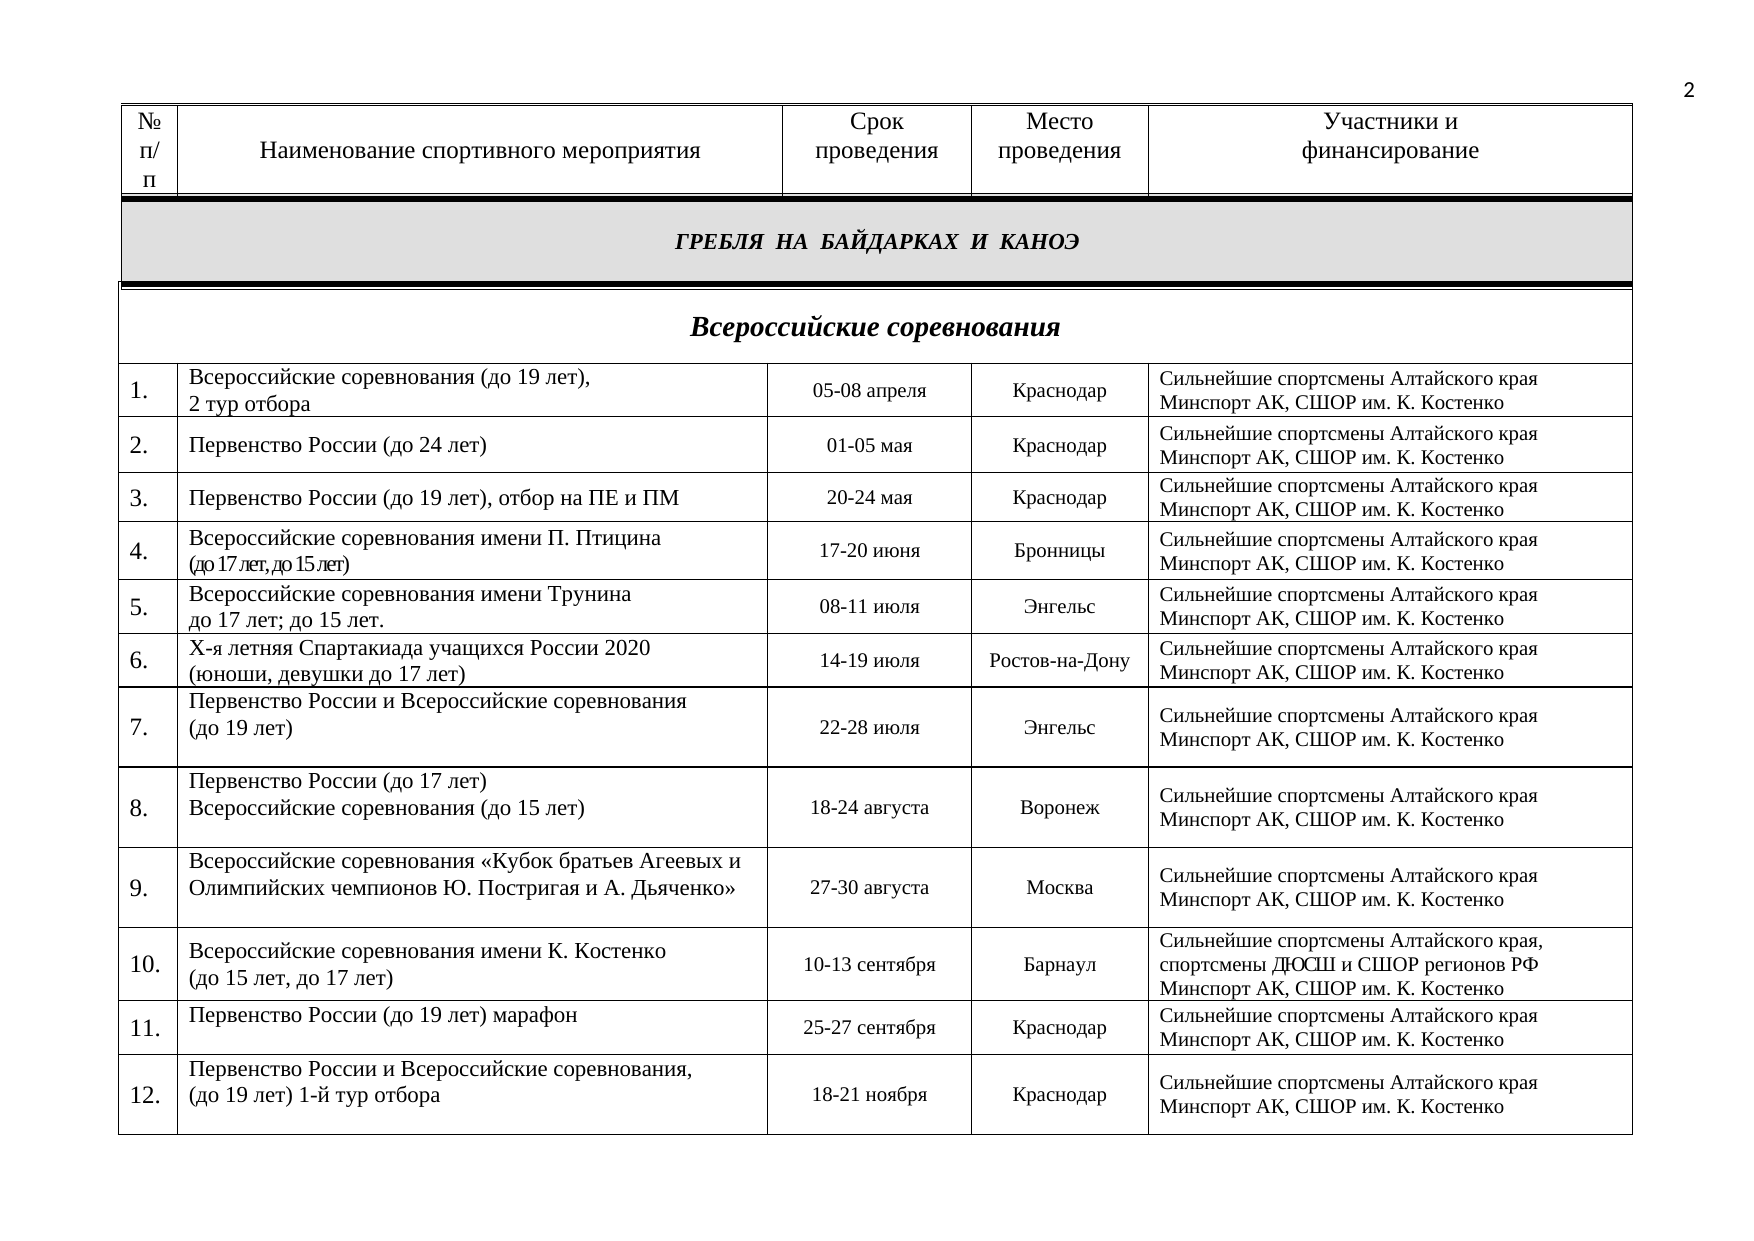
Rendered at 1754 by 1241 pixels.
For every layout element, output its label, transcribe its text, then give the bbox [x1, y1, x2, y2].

table_cell [119, 768, 177, 847]
table_cell ГРЕБЛЯ НА БАЙДАРКАХ И КАНОЭ [122, 202, 1632, 281]
table_cell Первенство России (до 19 лет), отбор на ПЕ и ПМ [178, 473, 767, 521]
table_cell Сильнейшие спортсмены Алтайского края Минспорт АК, СШОР им. К. Костенко [1149, 580, 1632, 633]
table_cell Воронеж [972, 768, 1148, 847]
table_header № п/п [122, 106, 177, 192]
table_cell 18-24 августа [768, 768, 971, 847]
table_cell 27-30 августа [768, 848, 971, 927]
table_cell Энгельс [972, 688, 1148, 766]
table_cell Краснодар [972, 1055, 1148, 1134]
table_cell Всероссийские соревнования (до 19 лет), 2 тур отбора [178, 364, 767, 416]
table_cell Краснодар [972, 417, 1148, 472]
table_cell Краснодар [972, 364, 1148, 416]
table_cell Первенство России (до 24 лет) [178, 417, 767, 472]
table_cell Сильнейшие спортсмены Алтайского края Минспорт АК, СШОР им. К. Костенко [1149, 848, 1632, 927]
table_cell Всероссийские соревнования имени Трунина до 17 лет; до 15 лет. [178, 580, 767, 633]
table_cell [119, 1001, 177, 1054]
table_cell 25-27 сентября [768, 1001, 971, 1054]
table_cell Сильнейшие спортсмены Алтайского края Минспорт АК, СШОР им. К. Костенко [1149, 364, 1632, 416]
table_cell Первенство России (до 19 лет) марафон [178, 1001, 767, 1054]
table_header Наименование спортивного мероприятия [178, 106, 782, 192]
table_cell 01-05 мая [768, 417, 971, 472]
table_cell Сильнейшие спортсмены Алтайского края Минспорт АК, СШОР им. К. Костенко [1149, 634, 1632, 686]
table_cell Ростов-на-Дону [972, 634, 1148, 686]
table_cell Сильнейшие спортсмены Алтайского края Минспорт АК, СШОР им. К. Костенко [1149, 522, 1632, 579]
table_cell Энгельс [972, 580, 1148, 633]
table_cell [119, 848, 177, 927]
table_cell 22-28 июля [768, 688, 971, 766]
table_cell Всероссийские соревнования [119, 282, 1632, 362]
table_cell Краснодар [972, 473, 1148, 521]
table_cell [119, 473, 177, 521]
table_cell 20-24 мая [768, 473, 971, 521]
table_cell Краснодар [972, 1001, 1148, 1054]
table_header Участники и финансирование [1149, 106, 1632, 192]
table_cell Сильнейшие спортсмены Алтайского края Минспорт АК, СШОР им. К. Костенко [1149, 417, 1632, 472]
table_cell Всероссийские соревнования «Кубок братьев Агеевых и Олимпийских чемпионов Ю. Постригая и А. Дьяченко» [178, 848, 767, 927]
table_header Место проведения [972, 106, 1148, 192]
table_cell X-я летняя Спартакиада учащихся России 2020 (юноши, девушки до 17 лет) [178, 634, 767, 686]
table_cell Всероссийские соревнования имени П. Птицина (до 17 лет, до 15 лет) [178, 522, 767, 579]
table_cell Первенство России (до 17 лет) Всероссийские соревнования (до 15 лет) [178, 768, 767, 847]
table_cell [119, 928, 177, 1000]
table_cell [119, 580, 177, 633]
table_cell Сильнейшие спортсмены Алтайского края, спортсмены ДЮСШ и СШОР регионов РФ Минспорт АК, СШОР им. К. Костенко [1149, 928, 1632, 1000]
table_cell Сильнейшие спортсмены Алтайского края Минспорт АК, СШОР им. К. Костенко [1149, 1055, 1632, 1134]
table_cell [119, 688, 177, 766]
table_cell Сильнейшие спортсмены Алтайского края Минспорт АК, СШОР им. К. Костенко [1149, 688, 1632, 766]
table_cell Сильнейшие спортсмены Алтайского края Минспорт АК, СШОР им. К. Костенко [1149, 768, 1632, 847]
table_cell Первенство России и Всероссийские соревнования (до 19 лет) [178, 688, 767, 766]
table_cell 14-19 июля [768, 634, 971, 686]
table_cell Сильнейшие спортсмены Алтайского края Минспорт АК, СШОР им. К. Костенко [1149, 473, 1632, 521]
table_cell [119, 1055, 177, 1134]
table_header Срок проведения [783, 106, 971, 192]
table_cell Бронницы [972, 522, 1148, 579]
table_cell [119, 522, 177, 579]
table_cell 08-11 июля [768, 580, 971, 633]
table_cell 17-20 июня [768, 522, 971, 579]
table_cell [119, 417, 177, 472]
table_cell Москва [972, 848, 1148, 927]
table_cell [119, 364, 177, 416]
table_cell Всероссийские соревнования имени К. Костенко (до 15 лет, до 17 лет) [178, 928, 767, 1000]
table_cell 05-08 апреля [768, 364, 971, 416]
table_cell 10-13 сентября [768, 928, 971, 1000]
table_cell Первенство России и Всероссийские соревнования, (до 19 лет) 1-й тур отбора [178, 1055, 767, 1134]
table_cell [119, 634, 177, 686]
table_cell Барнаул [972, 928, 1148, 1000]
table_cell Сильнейшие спортсмены Алтайского края Минспорт АК, СШОР им. К. Костенко [1149, 1001, 1632, 1054]
table_cell 18-21 ноября [768, 1055, 971, 1134]
